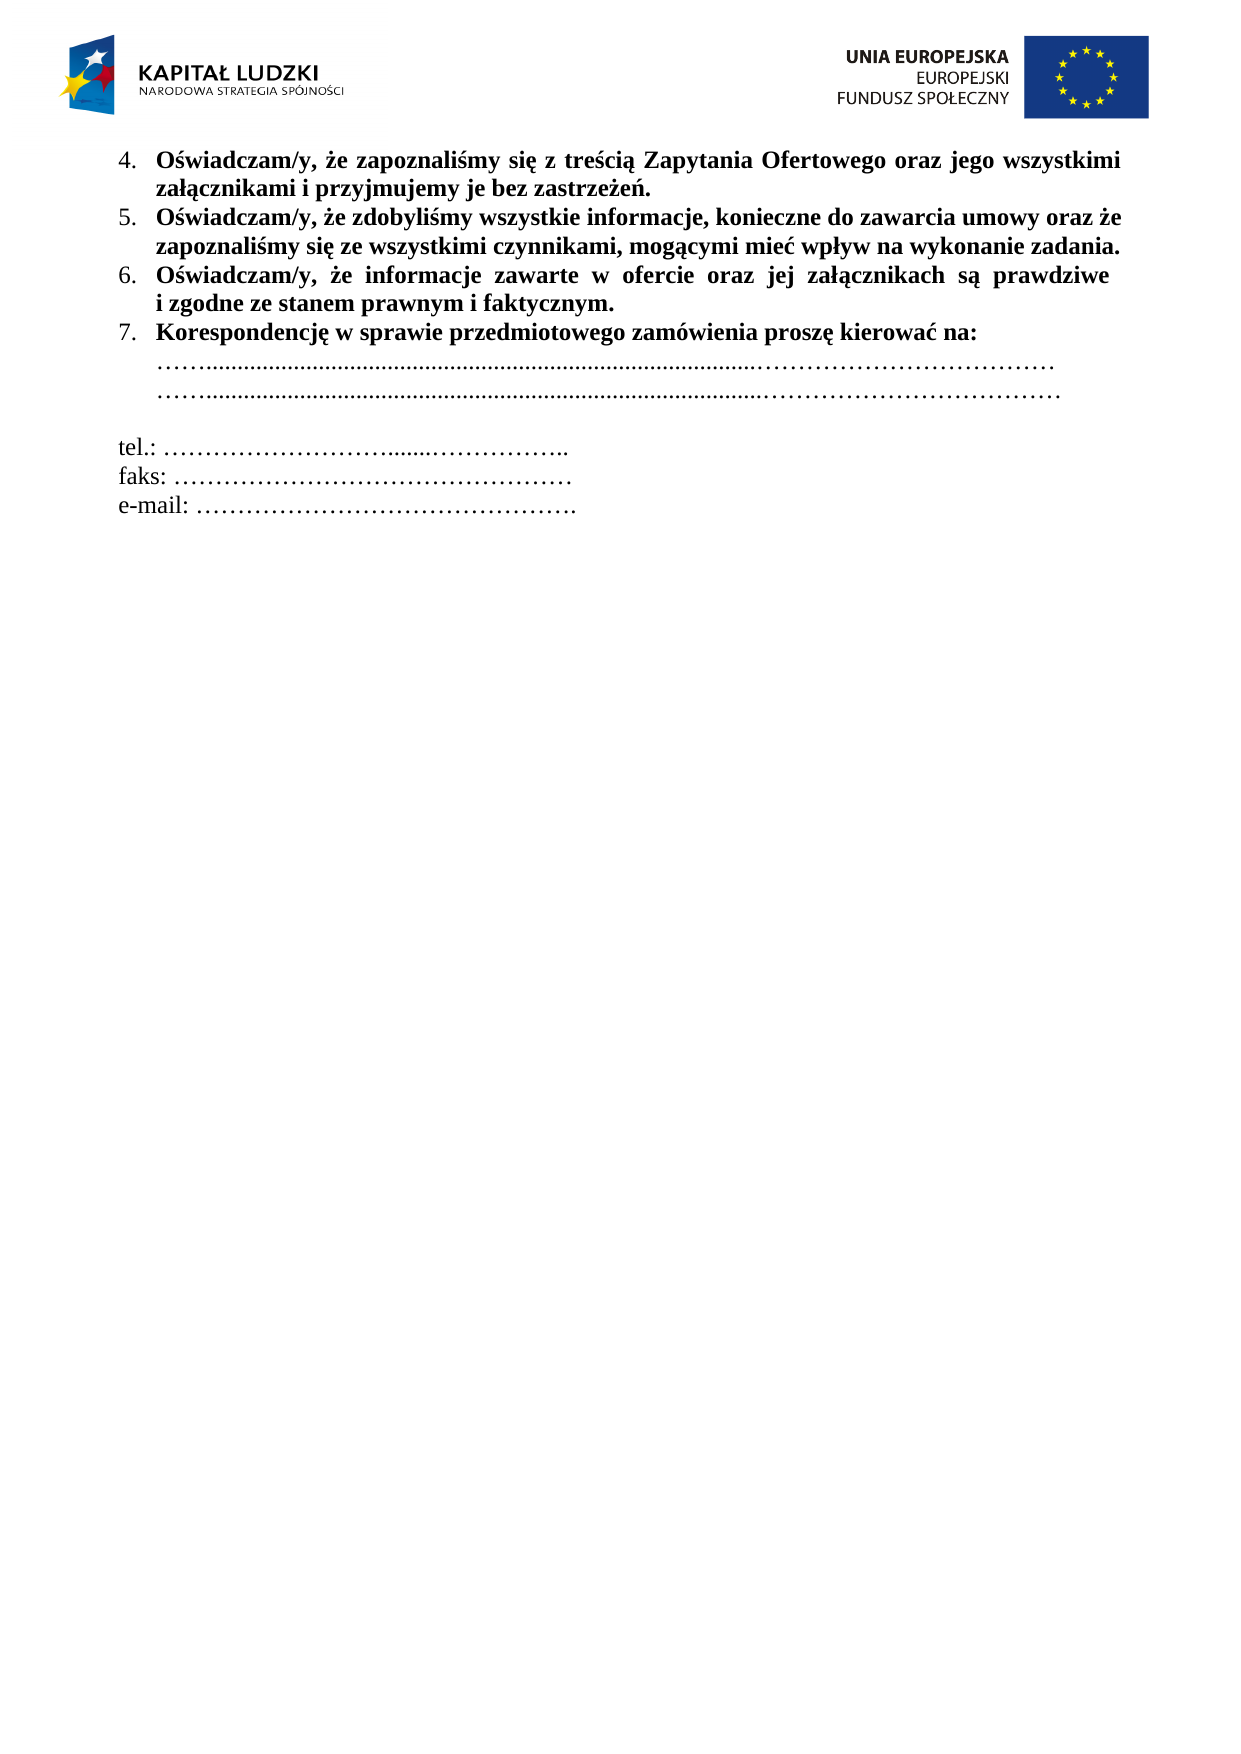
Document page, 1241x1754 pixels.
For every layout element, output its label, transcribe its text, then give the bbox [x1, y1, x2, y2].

picture [12, 0, 389, 154]
text ……........................................................................................……………………………… [156, 346, 1122, 375]
text …….........................................................................................……………………………… [156, 375, 1122, 432]
text tel.: ……………………….......…………….. [118, 432, 1122, 461]
list Oświadczam/y, że zdobyliśmy wszystkie informacje, konieczne do zawarcia umowy oraz że zapoznaliśmy się ze wszystkimi czynnikami, mogącymi mieć wpływ na wykonanie zadania. [118, 202, 1122, 260]
list Korespondencję w sprawie przedmiotowego zamówienia proszę kierować na: [118, 317, 1122, 346]
text faks: ………………………………………… [118, 461, 1122, 490]
list Oświadczam/y, że informacje zawarte w ofercie oraz jej załącznikach są prawdziwe i zgodne ze stanem prawnym i faktycznym. [118, 260, 1122, 317]
picture [808, 9, 1177, 145]
text e-mail: ………………………………………. [118, 490, 1122, 518]
list Oświadczam/y, że zapoznaliśmy się z treścią Zapytania Ofertowego oraz jego wszystkimi załącznikami i przyjmujemy je bez zastrzeżeń. [118, 114, 1122, 202]
